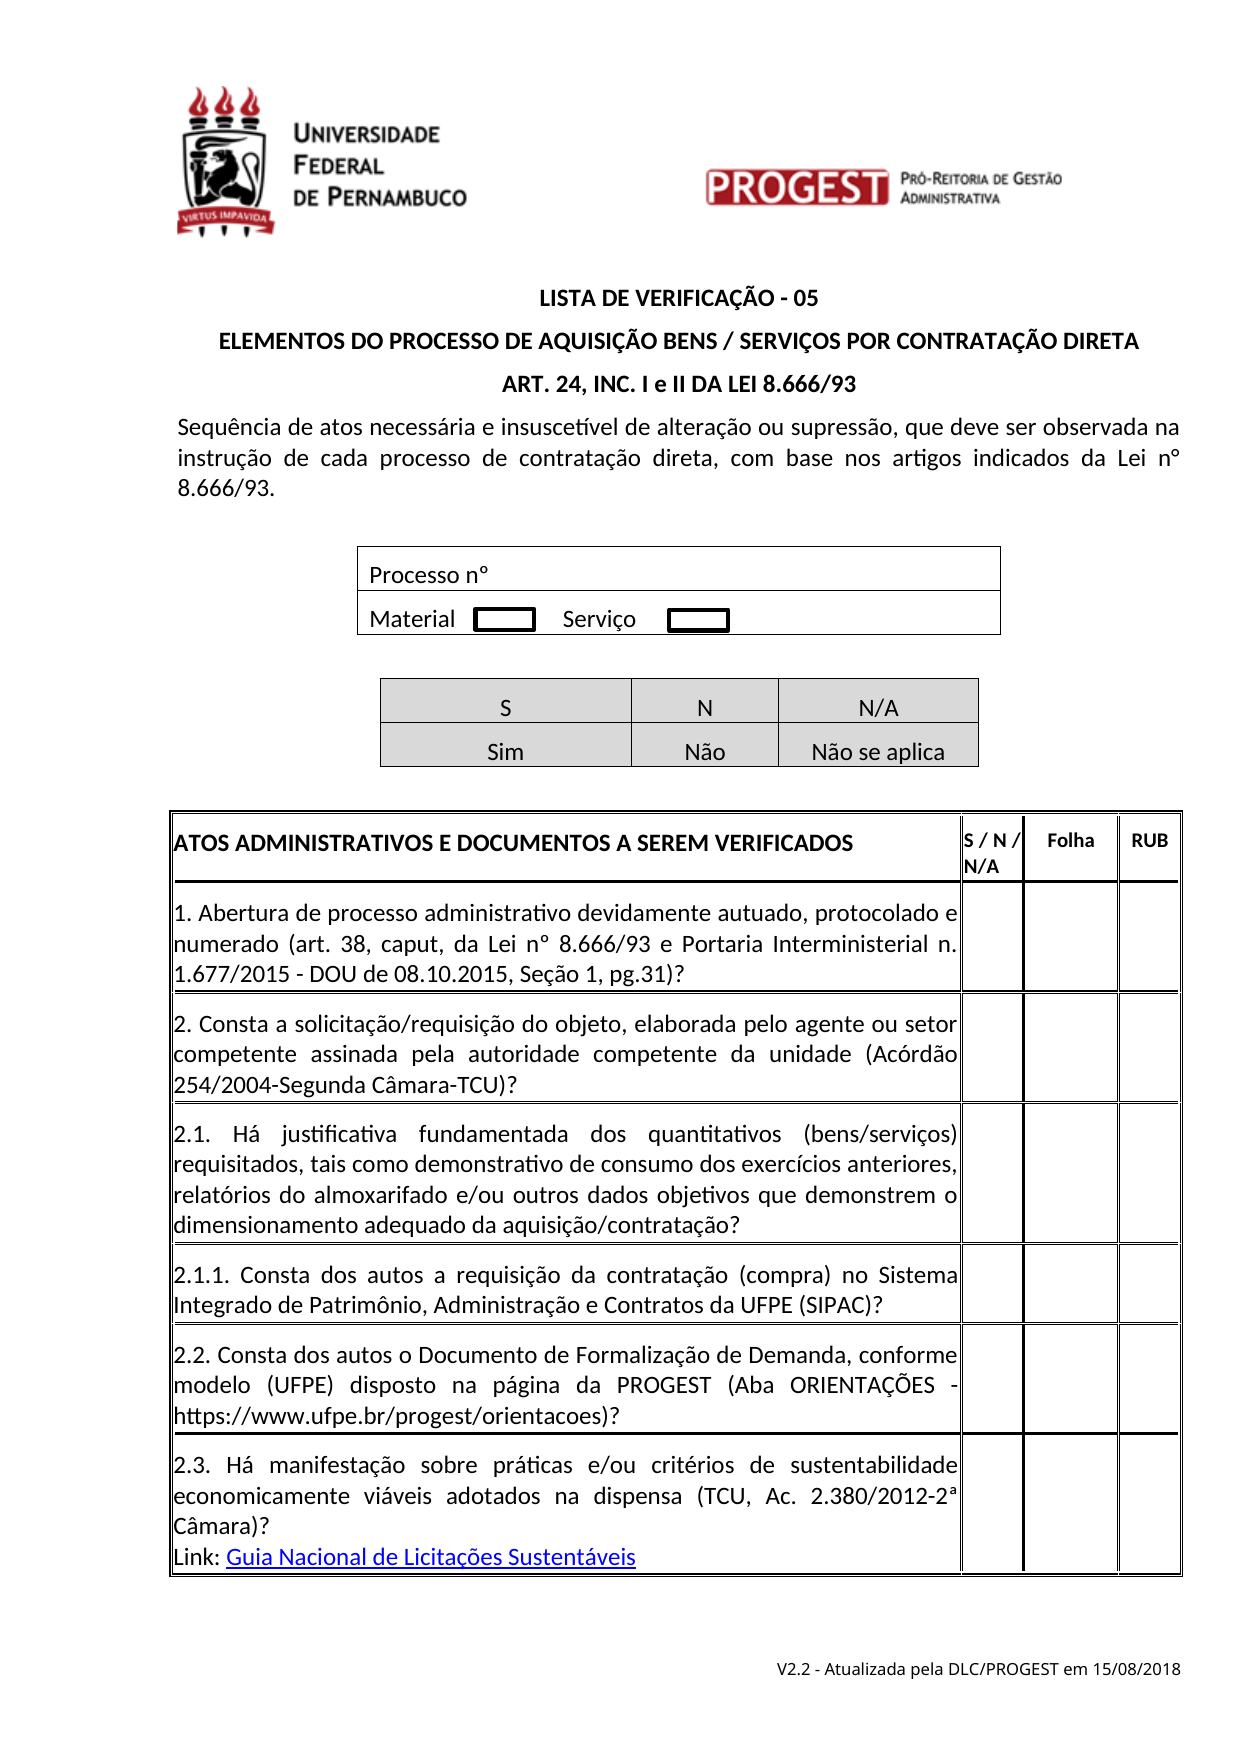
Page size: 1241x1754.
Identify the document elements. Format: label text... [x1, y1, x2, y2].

table_cell [963, 1325, 1022, 1432]
table_cell [1025, 883, 1117, 990]
table_header S [381, 679, 631, 722]
table_cell 2.1.1. Consta dos autos a requisição da contratação (compra) no Sistema Integrado de Patrimônio, Administração e Contratos da UFPE (SIPAC)? [171, 1242, 961, 1322]
table_cell 2.2. Consta dos autos o Documento de Formalização de Demanda, conforme modelo (UFPE) disposto na página da PROGEST (Aba ORIENTAÇÕES - https://www.ufpe.br/progest/orientacoes)? [171, 1322, 961, 1432]
table_cell Material Serviço [358, 591, 1000, 634]
table_cell [963, 883, 1022, 990]
table_cell Não [632, 723, 778, 766]
table_cell [1120, 880, 1180, 990]
picture [177, 86, 1076, 241]
table_cell [963, 1104, 1022, 1242]
table_cell [963, 994, 1022, 1101]
text ELEMENTOS DO PROCESSO DE AQUISIÇÃO BENS / SERVIÇOS POR CONTRATAÇÃO DIRETA [177, 325, 1181, 356]
table_cell [1025, 994, 1117, 1101]
table_cell [1023, 1435, 1118, 1573]
table_header ATOS ADMINISTRATIVOS E DOCUMENTOS A SEREM VERIFICADOS [173, 814, 961, 880]
table_cell [1119, 1101, 1181, 1242]
table_cell 2.1. Há justificativa fundamentada dos quantitativos (bens/serviços) requisitados, tais como demonstrativo de consumo dos exercícios anteriores, relatórios do almoxarifado e/ou outros dados objetivos que demonstrem o dimensionamento adequado da aquisição/contratação? [171, 1101, 961, 1242]
table_cell [1025, 1104, 1117, 1242]
table_header RUB [1119, 814, 1180, 880]
table_cell 1. Abertura de processo administrativo devidamente autuado, protocolado e numerado (art. 38, caput, da Lei nº 8.666/93 e Portaria Interministerial n. 1.677/2015 - DOU de 08.10.2015, Seção 1, pg.31)? [173, 880, 960, 990]
table_header N [632, 679, 778, 722]
table_header Processo nº [358, 547, 1000, 590]
table_cell [1119, 1242, 1181, 1322]
table_cell [961, 1435, 1023, 1573]
table_cell [1025, 1245, 1117, 1322]
table_header N/A [779, 679, 978, 722]
table_cell Não se aplica [779, 723, 978, 766]
table_cell 2.3. Há manifestação sobre práticas e/ou critérios de sustentabilidade economicamente viáveis adotados na dispensa (TCU, Ac. 2.380/2012-2ª Câmara)? Link: Guia Nacional de Licitações Sustentáveis [173, 1432, 961, 1573]
text Sequência de atos necessária e insuscetível de alteração ou supressão, que deve ser observada na instrução de cada processo de contratação direta, com base nos artigos indicados da Lei n° 8.666/93. [177, 411, 1181, 503]
table_cell [1025, 1325, 1117, 1432]
table_cell 2. Consta a solicitação/requisição do objeto, elaborada pelo agente ou setor competente assinada pela autoridade competente da unidade (Acórdão 254/2004-Segunda Câmara-TCU)? [173, 990, 960, 1101]
table_cell [1119, 1432, 1180, 1573]
table_cell [1119, 1322, 1181, 1432]
text ART. 24, INC. I e II DA LEI 8.666/93 [177, 368, 1181, 399]
text LISTA DE VERIFICAÇÃO - 05 [177, 282, 1181, 313]
table_cell Sim [381, 723, 631, 766]
table_cell [963, 1245, 1022, 1322]
table_cell [1120, 990, 1180, 1101]
table_header S / N / N/A [961, 814, 1023, 880]
table_header Folha [1023, 814, 1118, 880]
